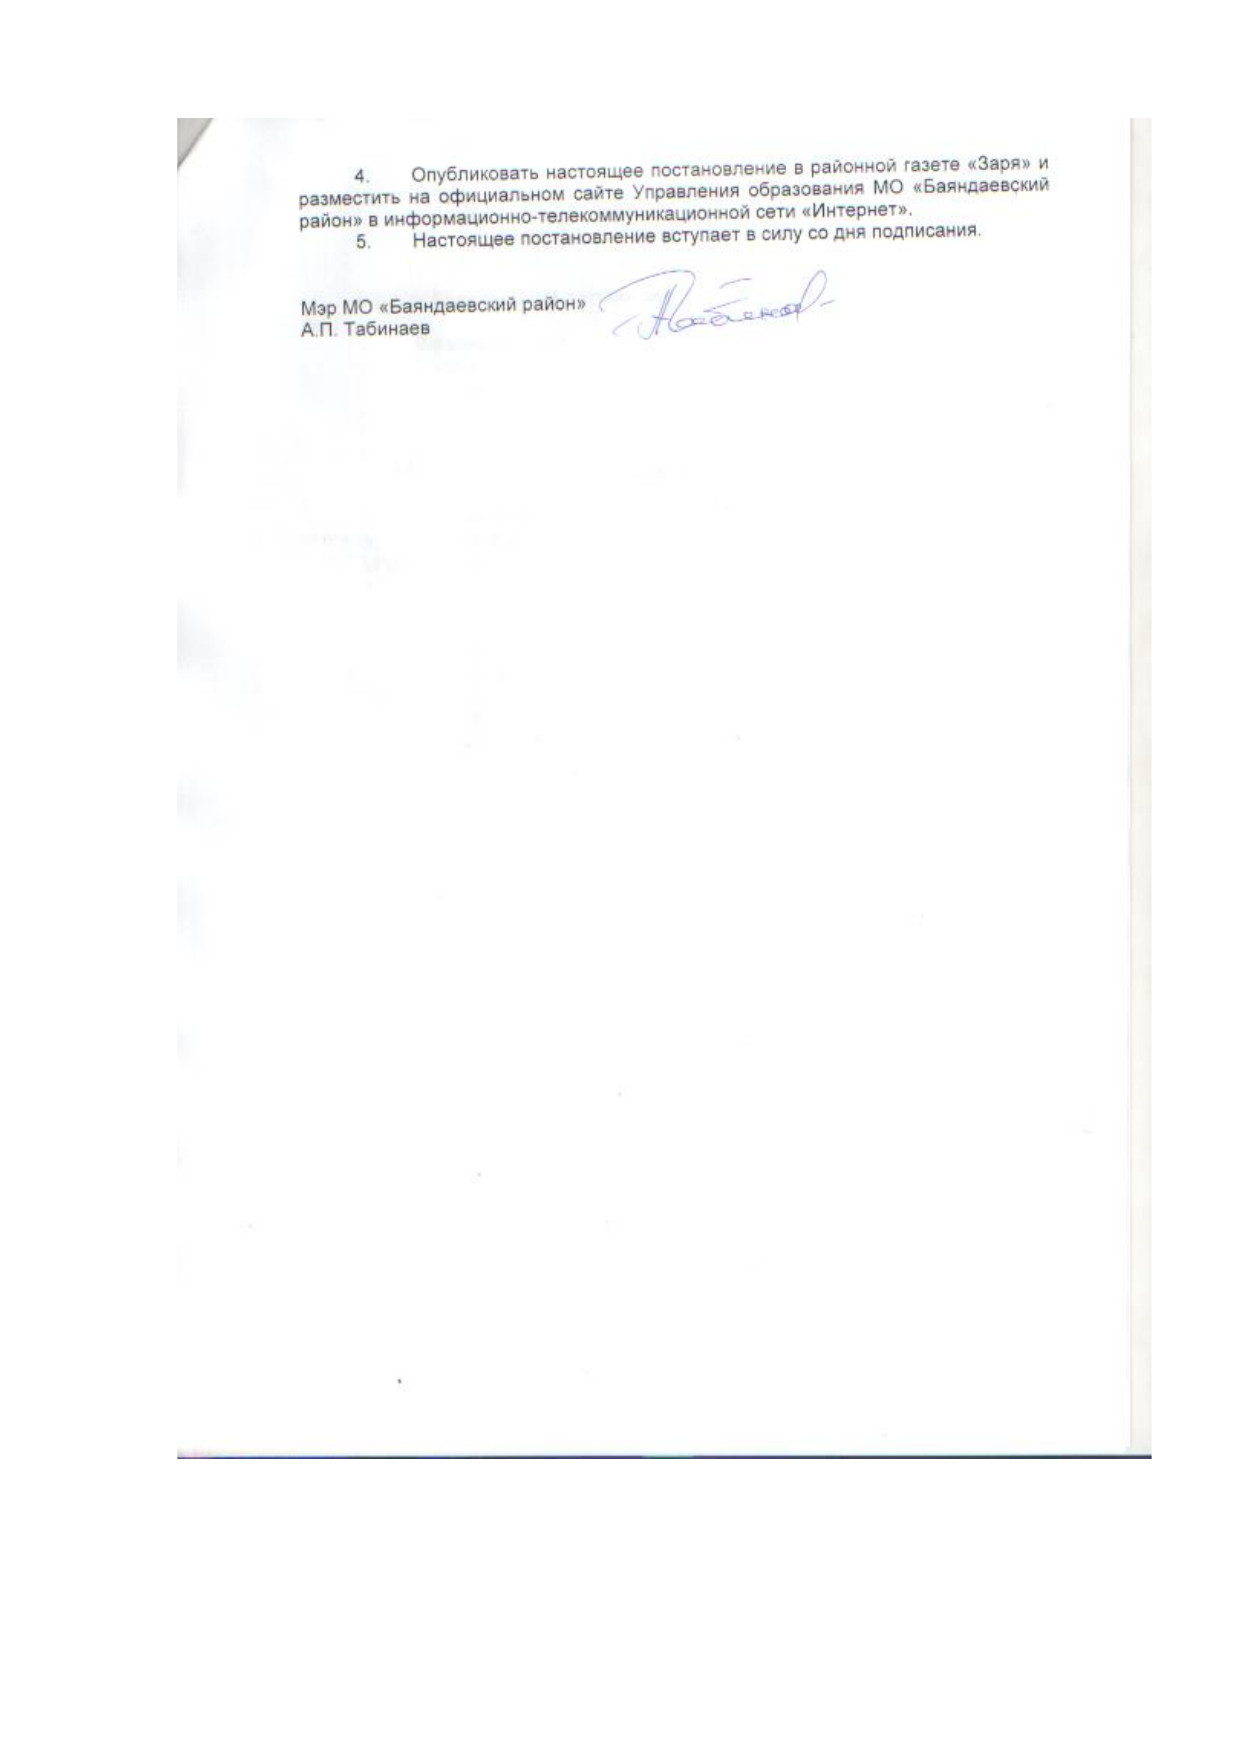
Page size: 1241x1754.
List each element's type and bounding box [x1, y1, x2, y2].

picture [177, 118, 1152, 1459]
